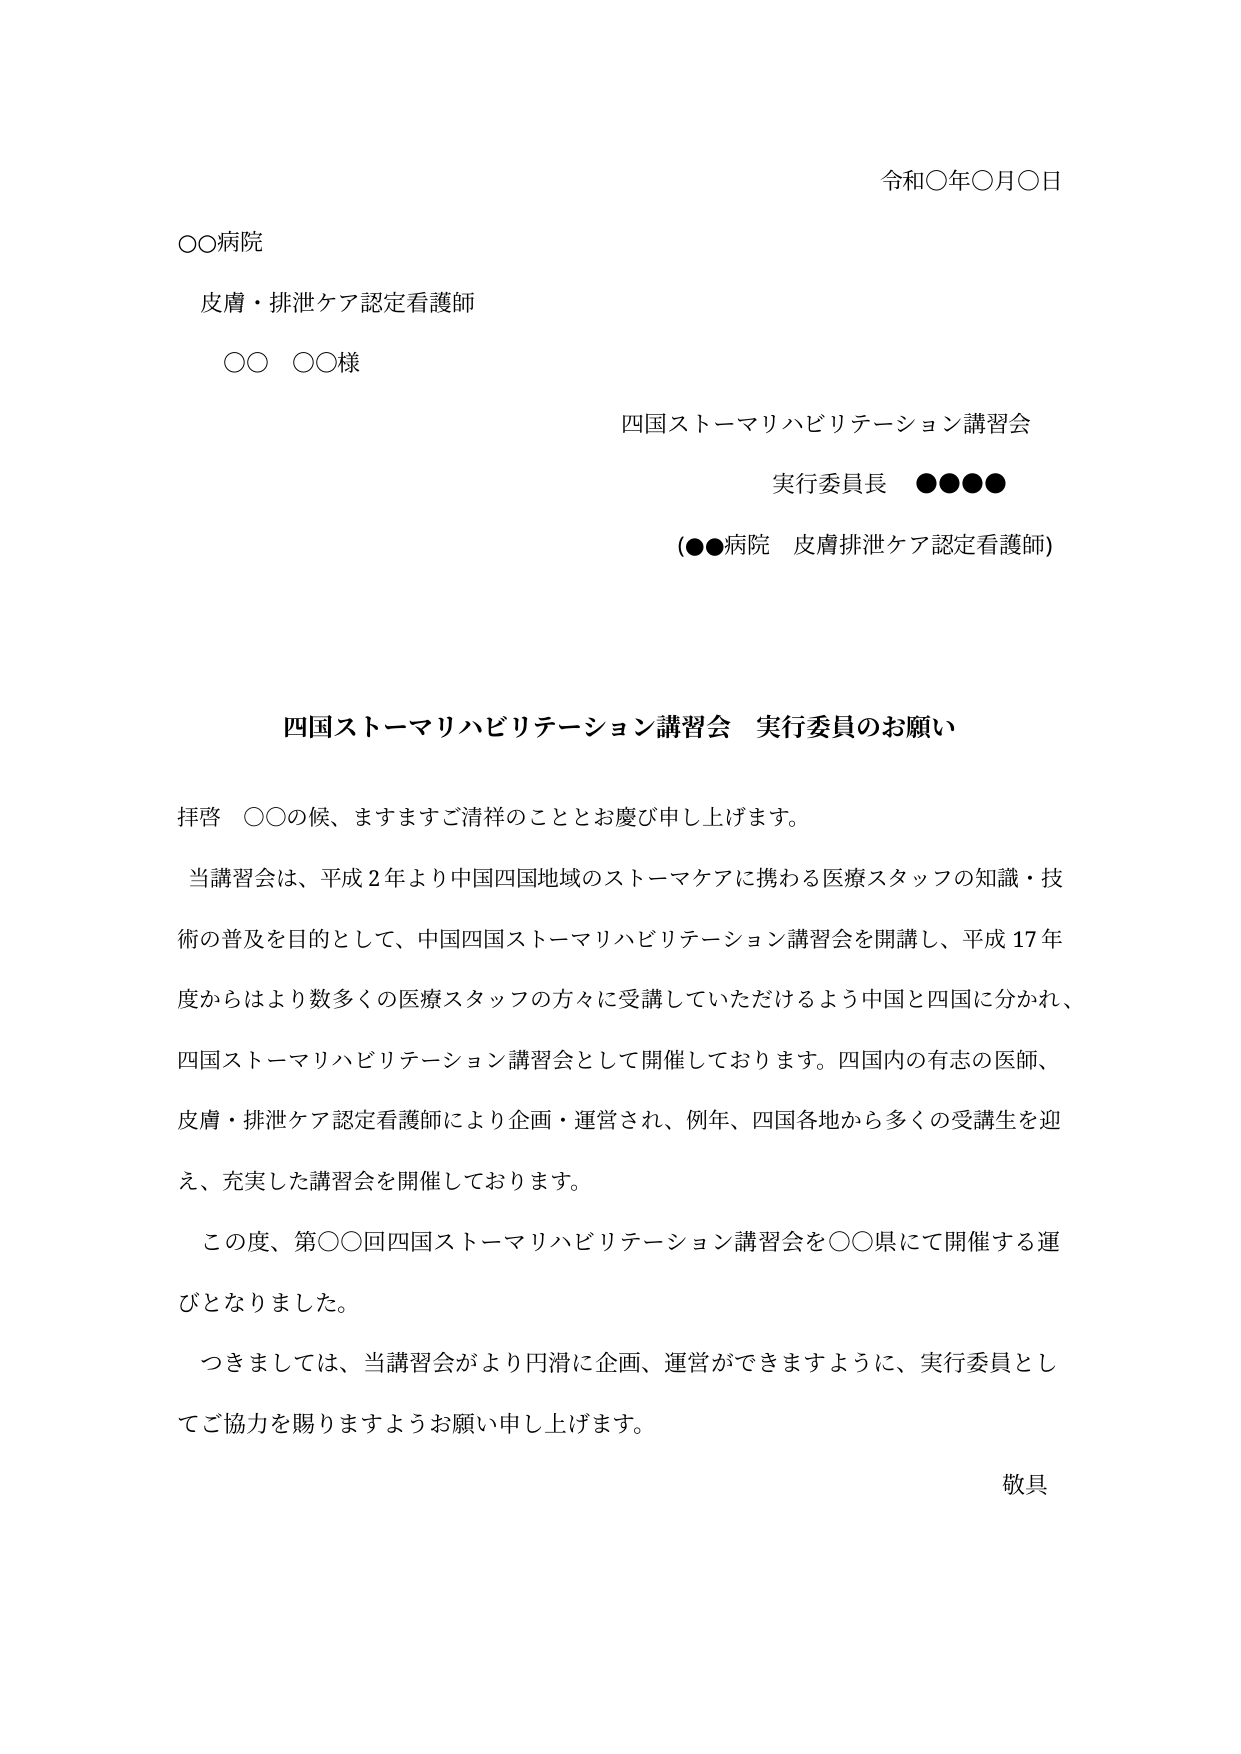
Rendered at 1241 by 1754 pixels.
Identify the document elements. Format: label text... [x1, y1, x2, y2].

text 皮膚・排泄ケア認定看護師 [177, 271, 1063, 331]
text 拝啓 ○○の候、ますますご清祥のこととお慶び申し上げます。 当講習会は、平成2年より中国四国地域のストーマケアに携わる医療スタッフの知識・技術の普及を目的として、中国四国ストーマリハビリテーション講習会を開講し、平成17年度からはより数多くの医療スタッフの方々に受講していただけるよう中国と四国に分かれ、四国ストーマリハビリテーション講習会として開催しております。四国内の有志の医師、皮膚・排泄ケア認定看護師により企画・運営され、例年、四国各地から多くの受講生を迎え、充実した講習会を開催しております。 [177, 786, 1063, 1210]
text ○○病院 [177, 210, 1063, 271]
text 四国ストーマリハビリテーション講習会 実行委員のお願い [177, 695, 1063, 756]
text (●●病院 皮膚排泄ケア認定看護師) [177, 513, 1052, 574]
text 敬具 [177, 1453, 1063, 1513]
text この度、第○○回四国ストーマリハビリテーション講習会を○○県にて開催する運びとなりました。 [177, 1210, 1063, 1332]
text 〇〇 〇〇様 [177, 331, 1063, 392]
text 令和〇年〇月〇日 [177, 149, 1063, 210]
text つきましては、当講習会がより円滑に企画、運営ができますように、実行委員としてご協力を賜りますようお願い申し上げます。 [177, 1332, 1063, 1453]
text 四国ストーマリハビリテーション講習会 [177, 392, 1063, 453]
text 実行委員長 ●●●● [177, 453, 1052, 513]
